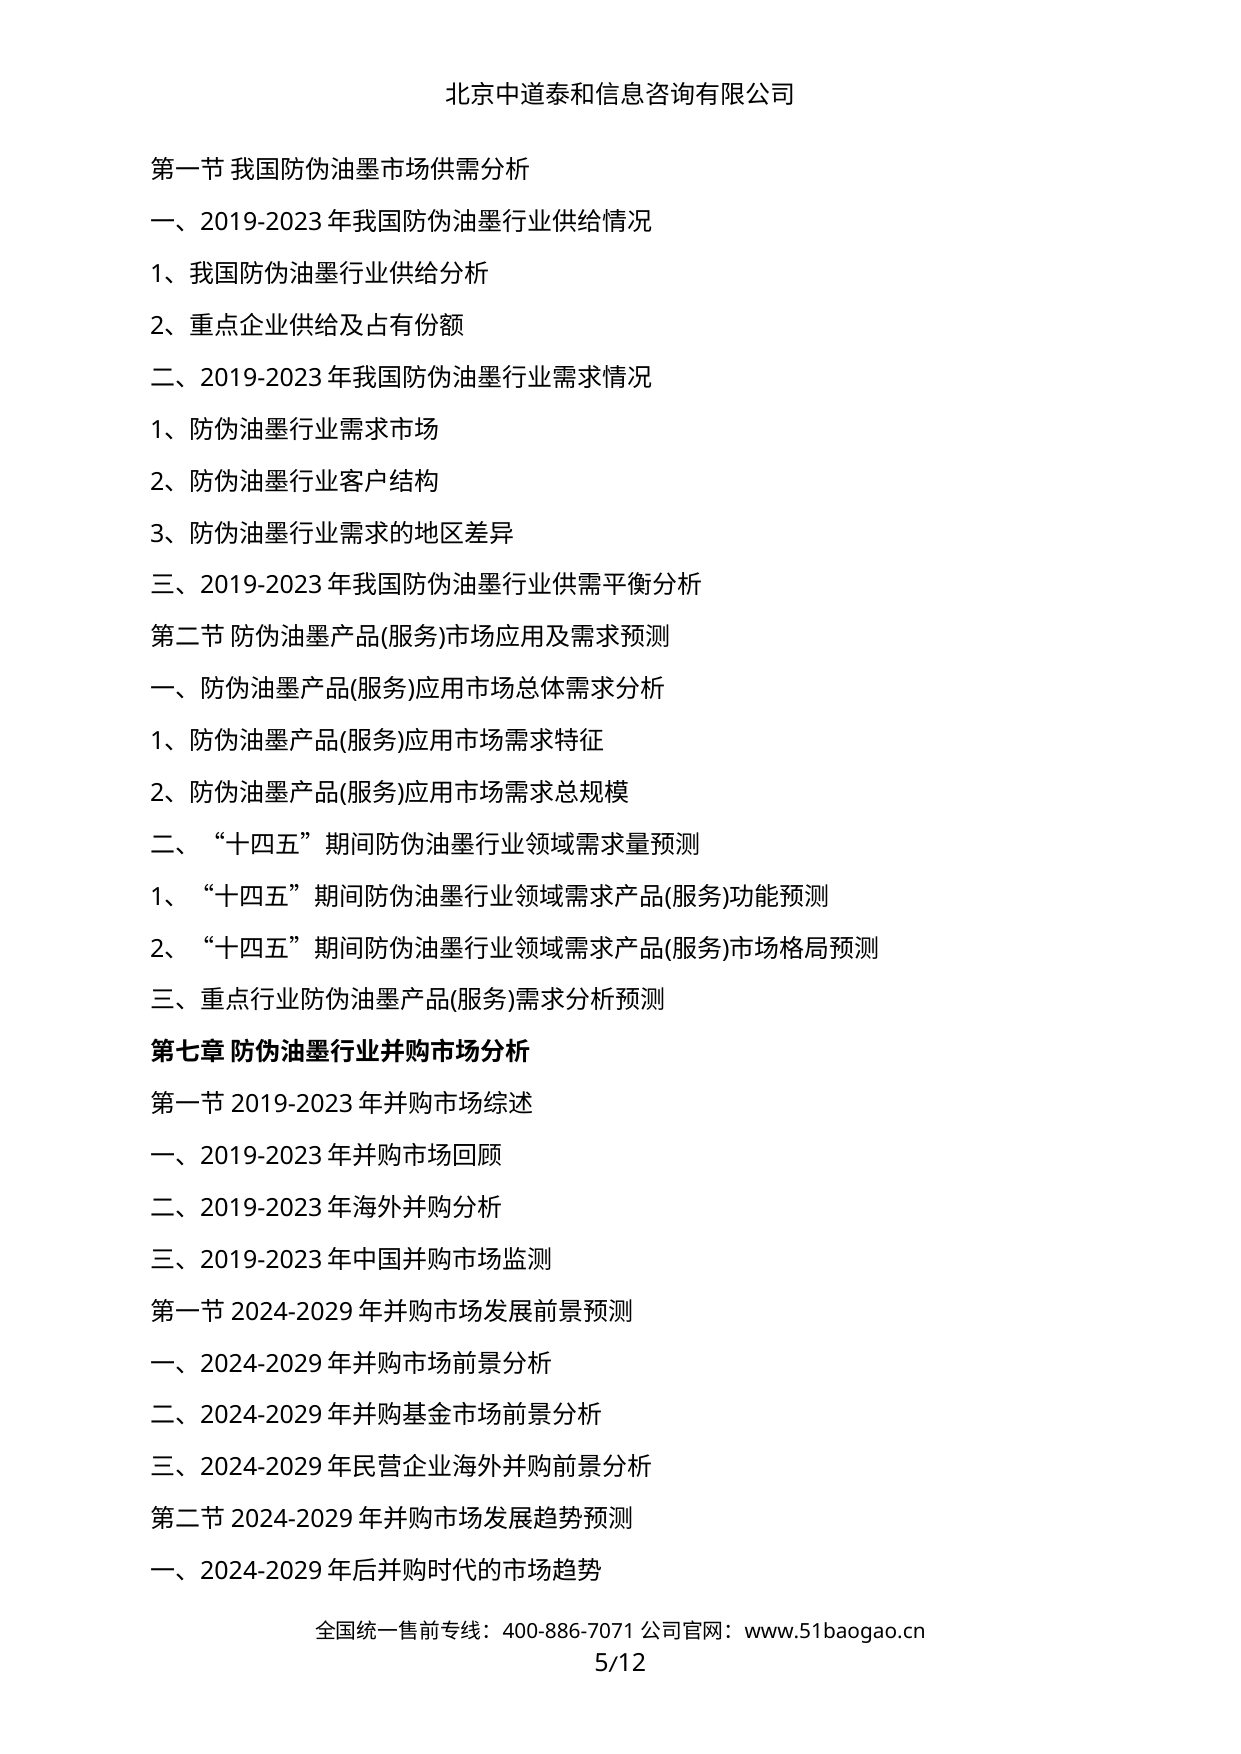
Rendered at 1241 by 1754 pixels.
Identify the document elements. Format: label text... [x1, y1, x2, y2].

text 第一节 2019-2023年并购市场综述 [150, 1084, 1090, 1120]
text 2、重点企业供给及占有份额 [150, 306, 1090, 342]
text 一、2024-2029年并购市场前景分析 [150, 1343, 1090, 1379]
text 三、重点行业防伪油墨产品(服务)需求分析预测 [150, 980, 1090, 1016]
text 2、防伪油墨产品(服务)应用市场需求总规模 [150, 772, 1090, 809]
text 二、2024-2029年并购基金市场前景分析 [150, 1395, 1090, 1431]
text 第七章 防伪油墨行业并购市场分析 [150, 1032, 1090, 1068]
text 三、2024-2029年民营企业海外并购前景分析 [150, 1447, 1090, 1483]
text 二、2019-2023年海外并购分析 [150, 1187, 1090, 1224]
text 一、2019-2023年并购市场回顾 [150, 1136, 1090, 1172]
text 1、我国防伪油墨行业供给分析 [150, 254, 1090, 290]
text 三、2019-2023年中国并购市场监测 [150, 1239, 1090, 1276]
text 1、防伪油墨行业需求市场 [150, 409, 1090, 446]
text 第一节 2024-2029年并购市场发展前景预测 [150, 1291, 1090, 1327]
text 2、“十四五”期间防伪油墨行业领域需求产品(服务)市场格局预测 [150, 928, 1090, 964]
text 二、2019-2023年我国防伪油墨行业需求情况 [150, 357, 1090, 394]
text 3、防伪油墨行业需求的地区差异 [150, 513, 1090, 549]
text 第一节 我国防伪油墨市场供需分析 [150, 150, 1090, 186]
text 一、防伪油墨产品(服务)应用市场总体需求分析 [150, 669, 1090, 705]
text 2、防伪油墨行业客户结构 [150, 461, 1090, 497]
text 1、“十四五”期间防伪油墨行业领域需求产品(服务)功能预测 [150, 876, 1090, 912]
text 二、“十四五”期间防伪油墨行业领域需求量预测 [150, 824, 1090, 861]
text 一、2019-2023年我国防伪油墨行业供给情况 [150, 202, 1090, 238]
text 第二节 防伪油墨产品(服务)市场应用及需求预测 [150, 617, 1090, 653]
text 三、2019-2023年我国防伪油墨行业供需平衡分析 [150, 565, 1090, 601]
text 一、2024-2029年后并购时代的市场趋势 [150, 1551, 1090, 1587]
text 1、防伪油墨产品(服务)应用市场需求特征 [150, 721, 1090, 757]
text 第二节 2024-2029年并购市场发展趋势预测 [150, 1499, 1090, 1535]
